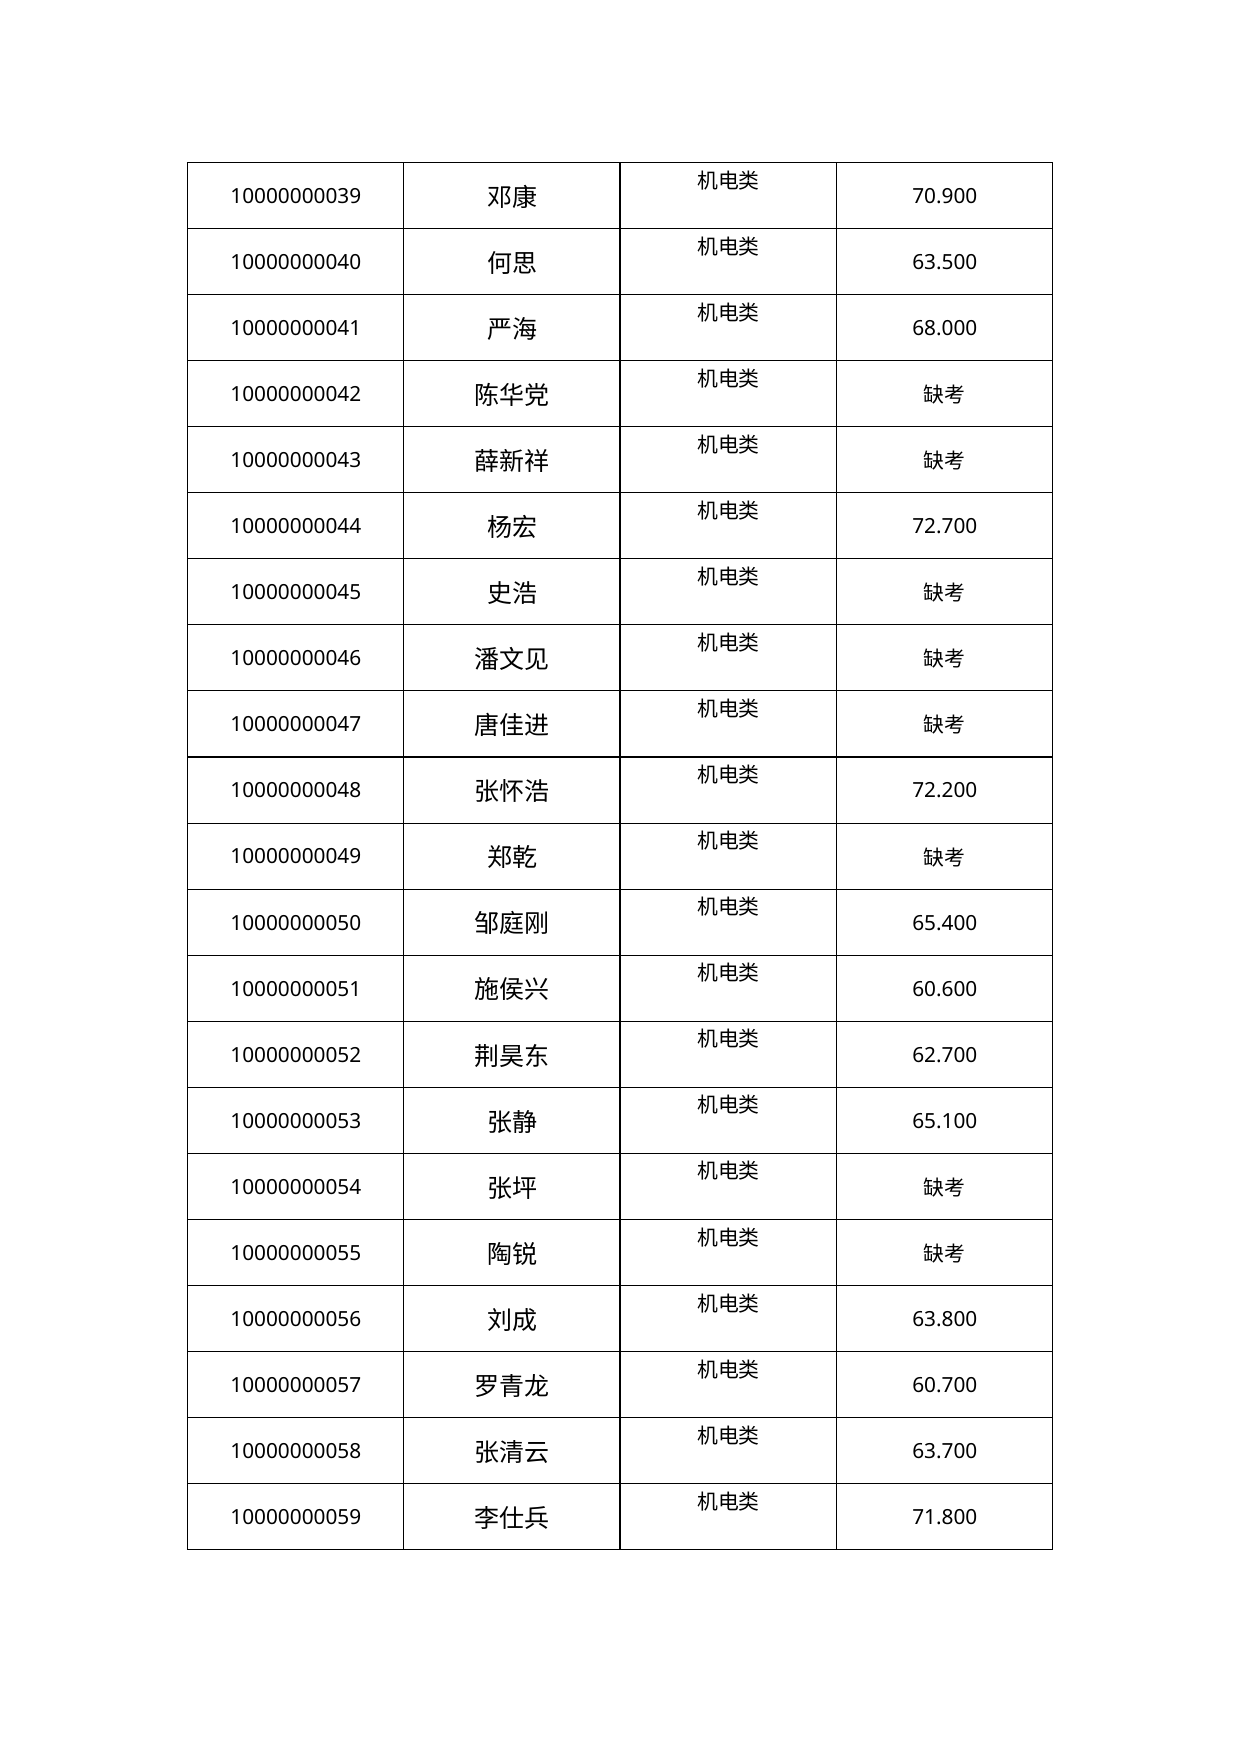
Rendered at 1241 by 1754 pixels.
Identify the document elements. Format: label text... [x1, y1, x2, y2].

table_cell 邹庭刚 [404, 890, 619, 954]
table_cell 机电类 [621, 1154, 836, 1219]
table_cell 陈华党 [404, 361, 619, 426]
table_cell 史浩 [404, 559, 619, 624]
table_cell 缺考 [837, 559, 1052, 624]
table_cell 郑乾 [404, 824, 619, 888]
table_cell 10000000043 [188, 427, 403, 492]
table_cell 10000000044 [188, 493, 403, 558]
table_cell 10000000046 [188, 625, 403, 690]
table_cell 10000000045 [188, 559, 403, 624]
table_cell 65.100 [837, 1088, 1052, 1153]
table_cell 10000000042 [188, 361, 403, 426]
table_cell 机电类 [621, 1220, 836, 1285]
table_cell 10000000055 [188, 1220, 403, 1285]
table_cell 机电类 [621, 625, 836, 690]
table_cell 10000000058 [188, 1418, 403, 1483]
table_cell 62.700 [837, 1022, 1052, 1087]
table_cell 张清云 [404, 1418, 619, 1483]
table_cell 荆昊东 [404, 1022, 619, 1087]
table_cell 施侯兴 [404, 956, 619, 1021]
table_cell 70.900 [837, 163, 1052, 228]
table_cell 严海 [404, 295, 619, 360]
table_cell 65.400 [837, 890, 1052, 954]
table_cell 机电类 [621, 691, 836, 756]
table_cell 机电类 [621, 1418, 836, 1483]
table_cell 10000000050 [188, 890, 403, 954]
table_cell 潘文见 [404, 625, 619, 690]
table_cell 10000000059 [188, 1484, 403, 1549]
table_cell 60.600 [837, 956, 1052, 1021]
table_cell 薛新祥 [404, 427, 619, 492]
table_cell 陶锐 [404, 1220, 619, 1285]
table_cell 机电类 [621, 163, 836, 228]
table_cell 张静 [404, 1088, 619, 1153]
table_cell 机电类 [621, 824, 836, 888]
table_cell 机电类 [621, 229, 836, 294]
table_cell 10000000039 [188, 163, 403, 228]
table_cell 机电类 [621, 758, 836, 822]
table_cell 60.700 [837, 1352, 1052, 1417]
table_cell 机电类 [621, 493, 836, 558]
table_cell 10000000052 [188, 1022, 403, 1087]
table_cell 缺考 [837, 1154, 1052, 1219]
table_cell 缺考 [837, 824, 1052, 888]
table_cell 63.700 [837, 1418, 1052, 1483]
table_cell 63.500 [837, 229, 1052, 294]
table_cell 机电类 [621, 361, 836, 426]
table_cell 机电类 [621, 1484, 836, 1549]
table_cell 缺考 [837, 625, 1052, 690]
table_cell 10000000056 [188, 1286, 403, 1351]
table_cell 机电类 [621, 295, 836, 360]
table_cell 缺考 [837, 427, 1052, 492]
table_cell 唐佳进 [404, 691, 619, 756]
table_cell 缺考 [837, 691, 1052, 756]
table_cell 72.200 [837, 758, 1052, 822]
table_cell 10000000048 [188, 758, 403, 822]
table_cell 10000000051 [188, 956, 403, 1021]
table_cell 杨宏 [404, 493, 619, 558]
table_cell 10000000040 [188, 229, 403, 294]
table_cell 10000000057 [188, 1352, 403, 1417]
table_cell 机电类 [621, 1022, 836, 1087]
table_cell 机电类 [621, 890, 836, 954]
table_cell 10000000049 [188, 824, 403, 888]
table_cell 10000000053 [188, 1088, 403, 1153]
table_cell 72.700 [837, 493, 1052, 558]
table_cell 张坪 [404, 1154, 619, 1219]
table_cell 罗青龙 [404, 1352, 619, 1417]
table_cell 刘成 [404, 1286, 619, 1351]
table_cell 缺考 [837, 361, 1052, 426]
table_cell 10000000054 [188, 1154, 403, 1219]
table_cell 张怀浩 [404, 758, 619, 822]
table_cell 机电类 [621, 427, 836, 492]
table_cell 机电类 [621, 1286, 836, 1351]
table_cell 机电类 [621, 1088, 836, 1153]
table_cell 71.800 [837, 1484, 1052, 1549]
table_cell 机电类 [621, 956, 836, 1021]
table_cell 何思 [404, 229, 619, 294]
table_cell 10000000047 [188, 691, 403, 756]
table_cell 68.000 [837, 295, 1052, 360]
table_cell 机电类 [621, 1352, 836, 1417]
table_cell 李仕兵 [404, 1484, 619, 1549]
table_cell 缺考 [837, 1220, 1052, 1285]
table_cell 机电类 [621, 559, 836, 624]
table_cell 邓康 [404, 163, 619, 228]
table_cell 63.800 [837, 1286, 1052, 1351]
table_cell 10000000041 [188, 295, 403, 360]
